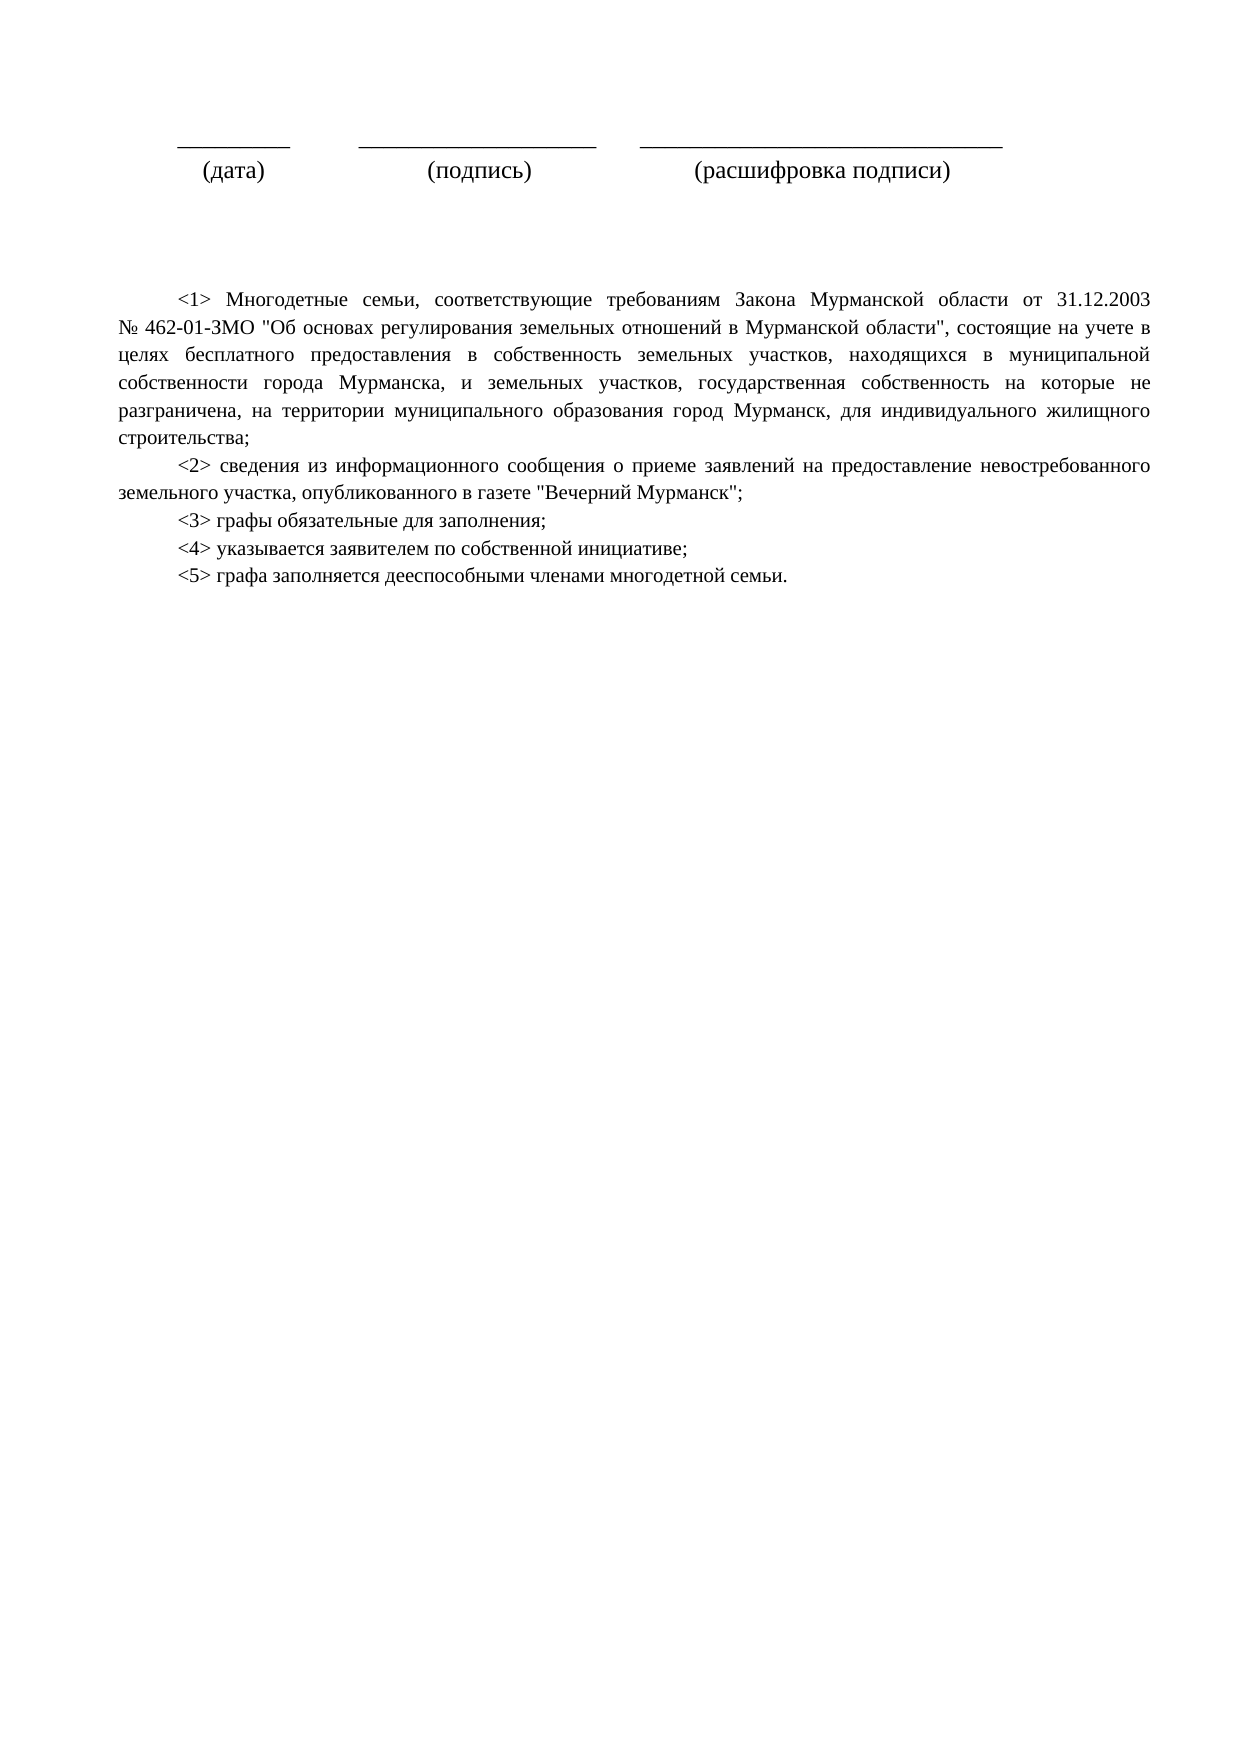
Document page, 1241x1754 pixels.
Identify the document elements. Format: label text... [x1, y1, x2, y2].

text <4> указывается заявителем по собственной инициативе; [118, 536, 1152, 559]
text <1> Многодетные семьи, соответствующие требованиям Закона Мурманской области от 31.12.2003 № 462-01-ЗМО "Об основах регулирования земельных отношений в Мурманской области", состоящие на учете в целях бесплатного предоставления в собственность земельных участков, находящихся в муниципальной собственности города Мурманска, и земельных участков, государственная собственность на которые не разграничена, на территории муниципального образования город Мурманск, для индивидуального жилищного строительства; [118, 287, 1152, 449]
text <5> графа заполняется дееспособными членами многодетной семьи. [118, 563, 1152, 587]
text <2> сведения из информационного сообщения о приеме заявлений на предоставление невостребованного земельного участка, опубликованного в газете "Вечерний Мурманск"; [118, 453, 1152, 504]
text (дата) (подпись) (расшифровка подписи) [118, 155, 1152, 184]
text <3> графы обязательные для заполнения; [118, 508, 1152, 532]
text _________ ___________________ _____________________________ [118, 122, 1152, 151]
